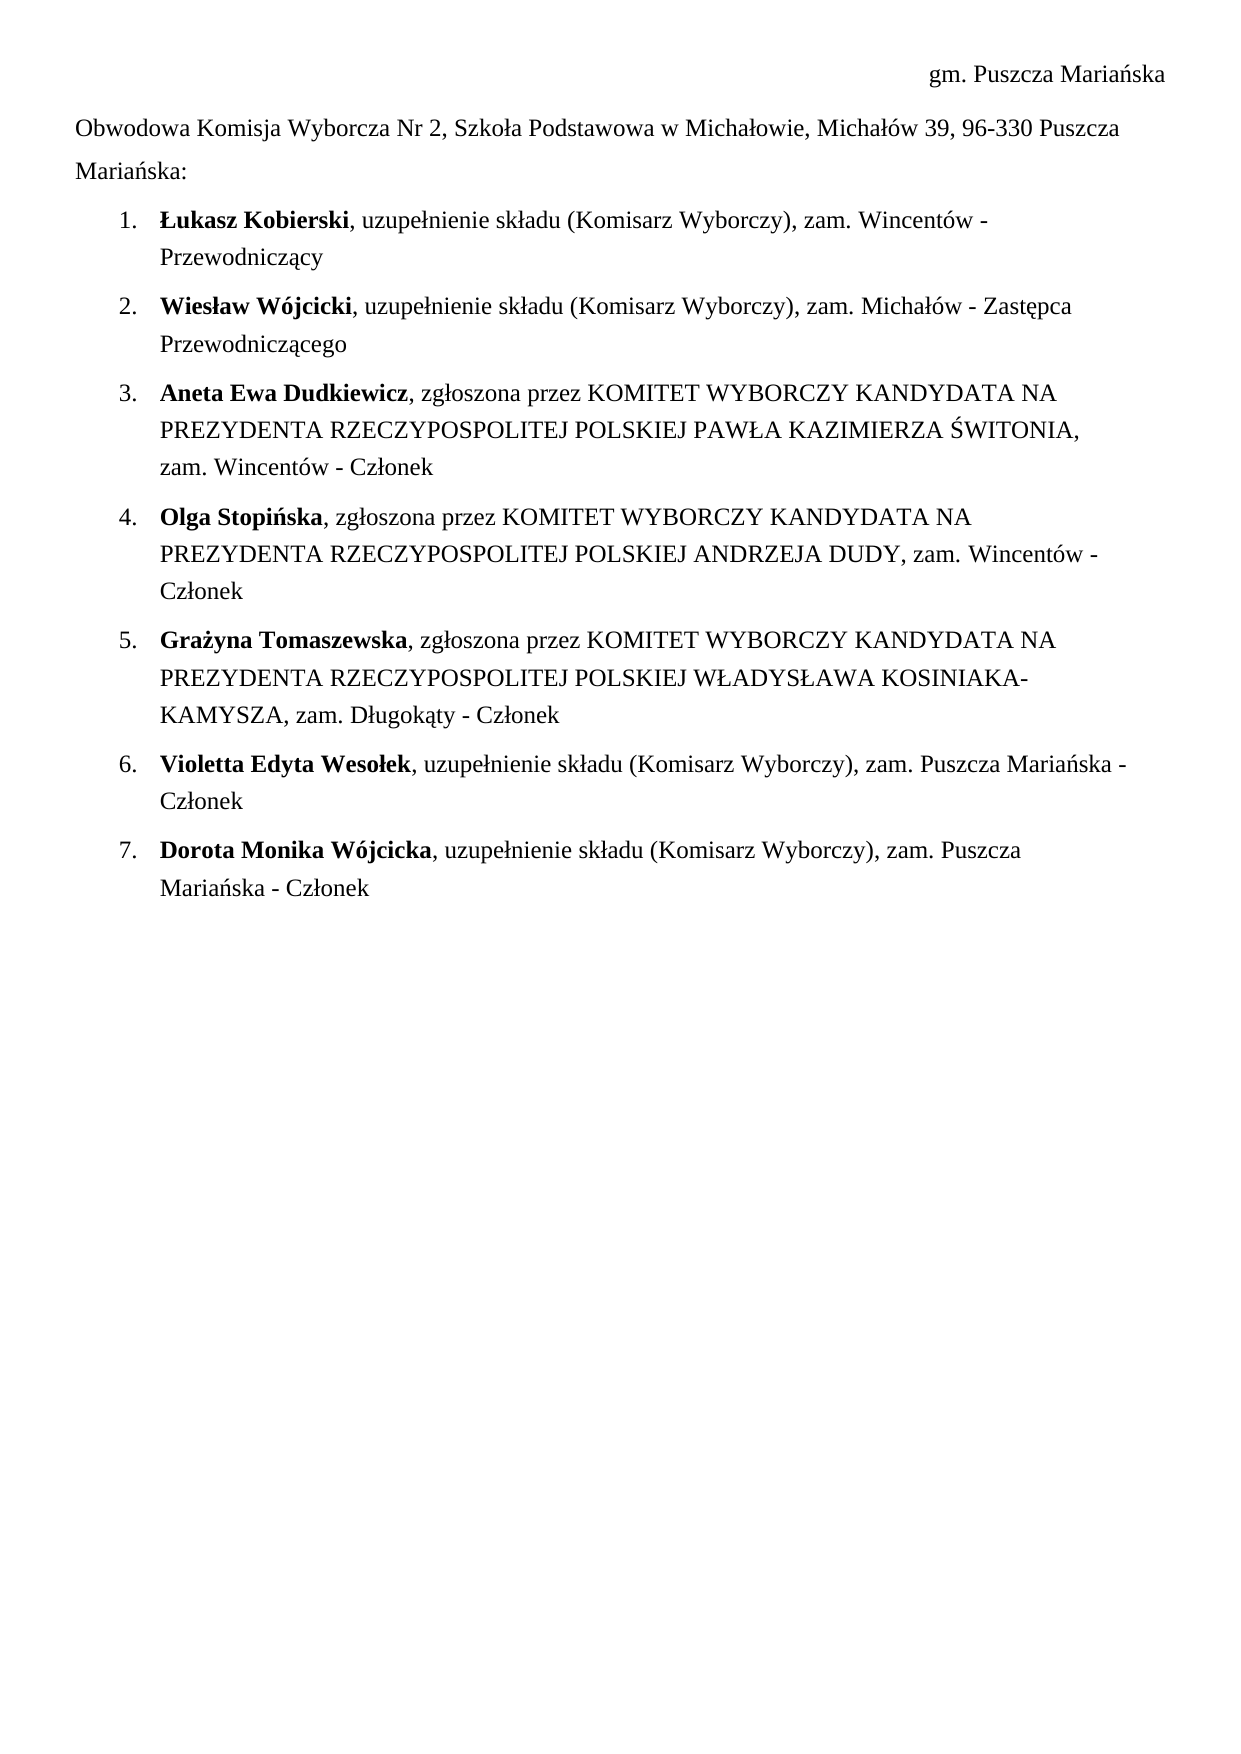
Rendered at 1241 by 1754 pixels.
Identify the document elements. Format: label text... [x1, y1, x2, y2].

table_cell 2. [75, 286, 148, 372]
table_header 1. [75, 199, 148, 286]
table_cell 6. [75, 743, 148, 830]
table_cell Aneta Ewa Dudkiewicz, zgłoszona przez KOMITET WYBORCZY KANDYDATA NA PREZYDENTA RZECZYPOSPOLITEJ POLSKIEJ PAWŁA KAZIMIERZA ŚWITONIA, zam. Wincentów - Członek [148, 372, 1138, 496]
table_cell 7. [75, 830, 148, 916]
table_cell Dorota Monika Wójcicka, uzupełnienie składu (Komisarz Wyborczy), zam. Puszcza Mariańska - Członek [148, 830, 1138, 916]
table_cell Grażyna Tomaszewska, zgłoszona przez KOMITET WYBORCZY KANDYDATA NA PREZYDENTA RZECZYPOSPOLITEJ POLSKIEJ WŁADYSŁAWA KOSINIAKA-KAMYSZA, zam. Długokąty - Członek [148, 620, 1138, 743]
table_cell Violetta Edyta Wesołek, uzupełnienie składu (Komisarz Wyborczy), zam. Puszcza Mariańska - Członek [148, 743, 1138, 830]
table_cell Olga Stopińska, zgłoszona przez KOMITET WYBORCZY KANDYDATA NA PREZYDENTA RZECZYPOSPOLITEJ POLSKIEJ ANDRZEJA DUDY, zam. Wincentów - Członek [148, 496, 1138, 619]
table_cell Wiesław Wójcicki, uzupełnienie składu (Komisarz Wyborczy), zam. Michałów - Zastępca Przewodniczącego [148, 286, 1138, 372]
table_cell 3. [75, 372, 148, 496]
table_cell 4. [75, 496, 148, 619]
table_header Łukasz Kobierski, uzupełnienie składu (Komisarz Wyborczy), zam. Wincentów - Przewodniczący [148, 199, 1138, 286]
text Obwodowa Komisja Wyborcza Nr 2, Szkoła Podstawowa w Michałowie, Michałów 39, 96-330 Puszcza Mariańska: [75, 113, 1165, 185]
table_cell 5. [75, 620, 148, 743]
text gm. Puszcza Mariańska [75, 59, 1165, 88]
